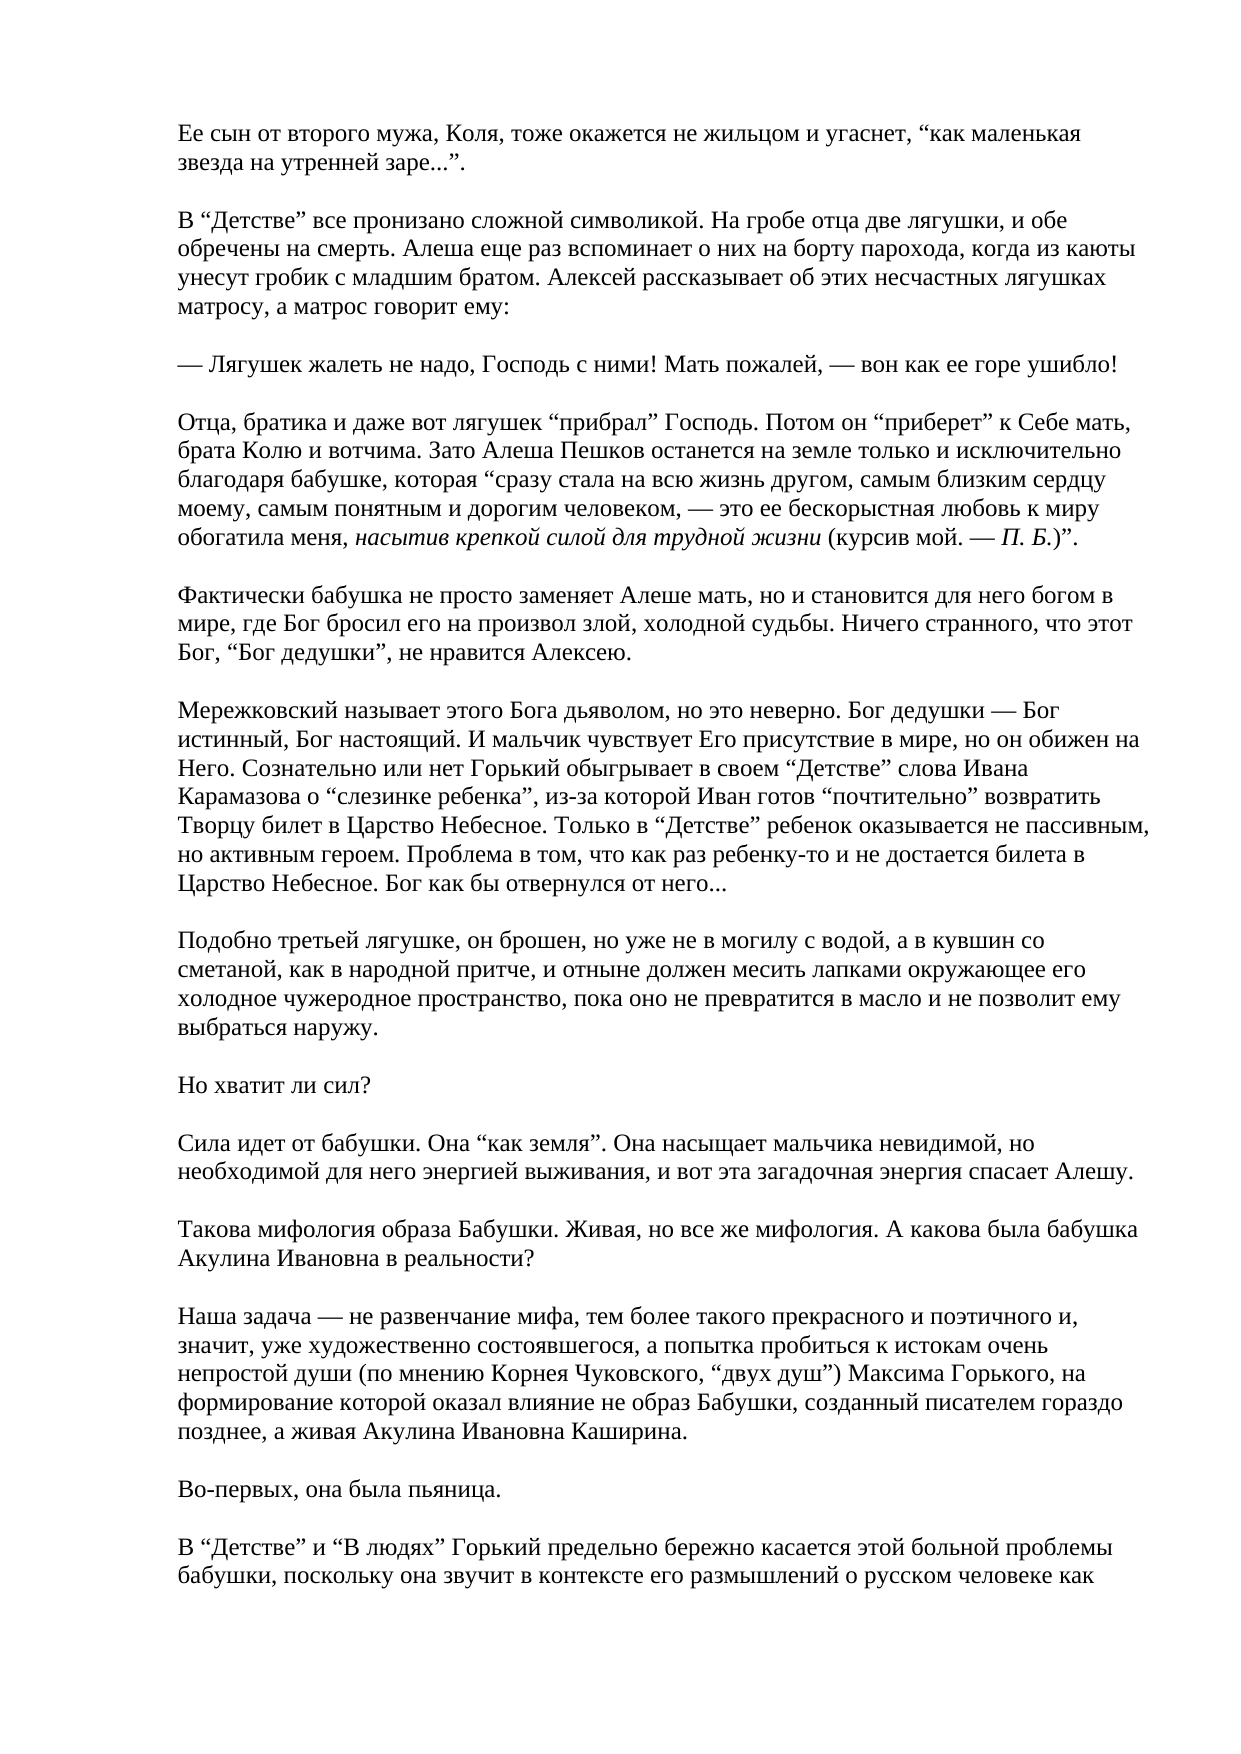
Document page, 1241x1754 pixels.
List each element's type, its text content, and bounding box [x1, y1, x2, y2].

text Подобно третьей лягушке, он брошен, но уже не в могилу с водой, а в кувшин со сметаной, как в народной притче, и отныне должен месить лапками окружающее его холодное чужеродное пространство, пока оно не превратится в масло и не позволит ему выбраться наружу. [177, 926, 1152, 1041]
text Такова мифология образа Бабушки. Живая, но все же мифология. А какова была бабушка Акулина Ивановна в реальности? [177, 1214, 1152, 1272]
text Сила идет от бабушки. Она “как земля”. Она насыщает мальчика невидимой, но необходимой для него энергией выживания, и вот эта загадочная энергия спасает Алешу. [177, 1128, 1152, 1185]
text — Лягушек жалеть не надо, Господь с ними! Мать пожалей, — вон как ее горе ушибло! [177, 349, 1152, 378]
text Наша задача — не развенчание мифа, тем более такого прекрасного и поэтичного и, значит, уже художественно состоявшегося, а попытка пробиться к истокам очень непростой души (по мнению Корнея Чуковского, “двух душ”) Максима Горького, на формирование которой оказал влияние не образ Бабушки, созданный писателем гораздо позднее, а живая Акулина Ивановна Каширина. [177, 1301, 1152, 1445]
text Ее сын от второго мужа, Коля, тоже окажется не жильцом и угаснет, “как маленькая звезда на утренней заре...”. [177, 118, 1152, 176]
text Фактически бабушка не просто заменяет Алеше мать, но и становится для него богом в мире, где Бог бросил его на произвол злой, холодной судьбы. Ничего странного, что этот Бог, “Бог дедушки”, не нравится Алексею. [177, 580, 1152, 666]
text Отца, братика и даже вот лягушек “прибрал” Господь. Потом он “приберет” к Себе мать, брата Колю и вотчима. Зато Алеша Пешков останется на земле только и исключительно благодаря бабушке, которая “сразу стала на всю жизнь другом, самым близким сердцу моему, самым понятным и дорогим человеком, — это ее бескорыстная любовь к миру обогатила меня, насытив крепкой силой для трудной жизни (курсив мой. — П. Б.)”. [177, 407, 1152, 551]
text Но хватит ли сил? [177, 1070, 1152, 1098]
text Мережковский называет этого Бога дьяволом, но это неверно. Бог дедушки — Бог истинный, Бог настоящий. И мальчик чувствует Его присутствие в мире, но он обижен на Него. Сознательно или нет Горький обыгрывает в своем “Детстве” слова Ивана Карамазова о “слезинке ребенка”, из-за которой Иван готов “почтительно” возвратить Творцу билет в Царство Небесное. Только в “Детстве” ребенок оказывается не пассивным, но активным героем. Проблема в том, что как раз ребенку-то и не достается билета в Царство Небесное. Бог как бы отвернулся от него... [177, 695, 1152, 896]
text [177, 1532, 1152, 1589]
text В “Детстве” все пронизано сложной символикой. На гробе отца две лягушки, и обе обречены на смерть. Алеша еще раз вспоминает о них на борту парохода, когда из каюты унесут гробик с младшим братом. Алексей рассказывает об этих несчастных лягушках матросу, а матрос говорит ему: [177, 205, 1152, 320]
text Во-первых, она была пьяница. [177, 1474, 1152, 1503]
